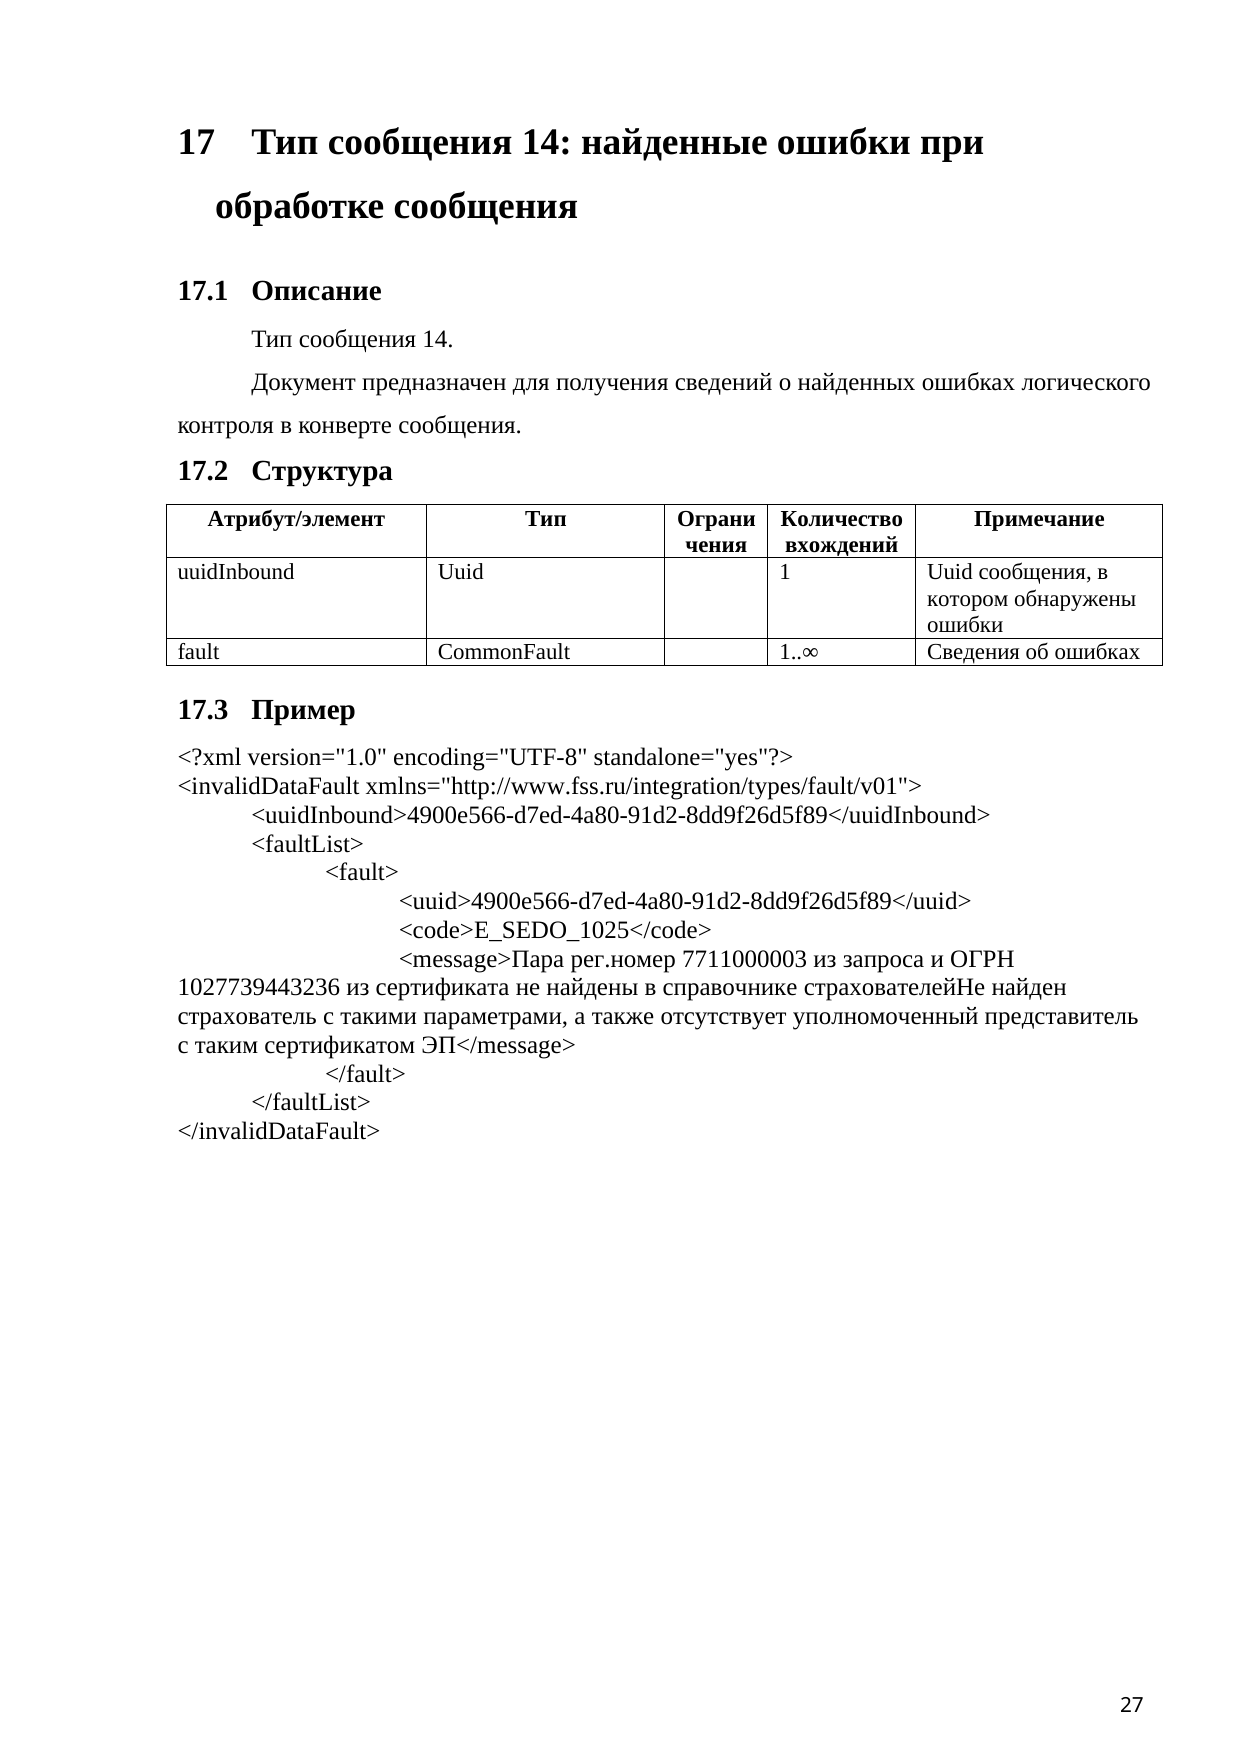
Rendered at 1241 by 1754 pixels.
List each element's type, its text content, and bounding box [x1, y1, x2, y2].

table_cell fault [167, 639, 426, 665]
table_cell [665, 558, 767, 637]
text </invalidDataFault> [177, 1116, 1152, 1145]
subtitle Описание [177, 273, 1152, 307]
table_header Тип [427, 505, 664, 557]
text <message>Пара рег.номер 7711000003 из запроса и ОГРН 1027739443236 из сертификата не найдены в справочнике страхователейНе найден страхователь с такими параметрами, а также отсутствует уполномоченный представитель с таким сертификатом ЭП</message> [177, 944, 1152, 1059]
table_header Ограничения [665, 505, 767, 557]
table_cell [665, 639, 767, 665]
text <fault> [177, 857, 1152, 886]
list Тип сообщения 14: найденные ошибки при обработке сообщения [177, 119, 1152, 227]
text <code>E_SEDO_1025</code> [177, 915, 1152, 944]
table_cell CommonFault [427, 639, 664, 665]
text </faultList> [177, 1087, 1152, 1116]
text <faultList> [177, 829, 1152, 857]
table_cell Uuid [427, 558, 664, 637]
table_cell 1 [768, 558, 915, 637]
table_cell 1..∞ [768, 639, 915, 665]
text <?xml version="1.0" encoding="UTF-8" standalone="yes"?> [177, 742, 1152, 771]
text <invalidDataFault xmlns="http://www.fss.ru/integration/types/fault/v01"> [177, 771, 1152, 800]
table_header Количество вхождений [768, 505, 915, 557]
table_cell uuidInbound [167, 558, 426, 637]
table_header Примечание [916, 505, 1162, 557]
text Тип сообщения 14. [177, 324, 1152, 353]
text </fault> [177, 1059, 1152, 1087]
text Документ предназначен для получения сведений о найденных ошибках логического контроля в конверте сообщения. [177, 367, 1152, 439]
subtitle Структура [177, 453, 1152, 487]
table_cell Uuid сообщения, в котором обнаружены ошибки [916, 558, 1162, 637]
text <uuid>4900e566-d7ed-4a80-91d2-8dd9f26d5f89</uuid> [177, 886, 1152, 915]
text <uuidInbound>4900e566-d7ed-4a80-91d2-8dd9f26d5f89</uuidInbound> [177, 800, 1152, 829]
table_cell Сведения об ошибках [916, 639, 1162, 665]
table_header Атрибут/элемент [167, 505, 426, 557]
subtitle Пример [177, 692, 1152, 726]
